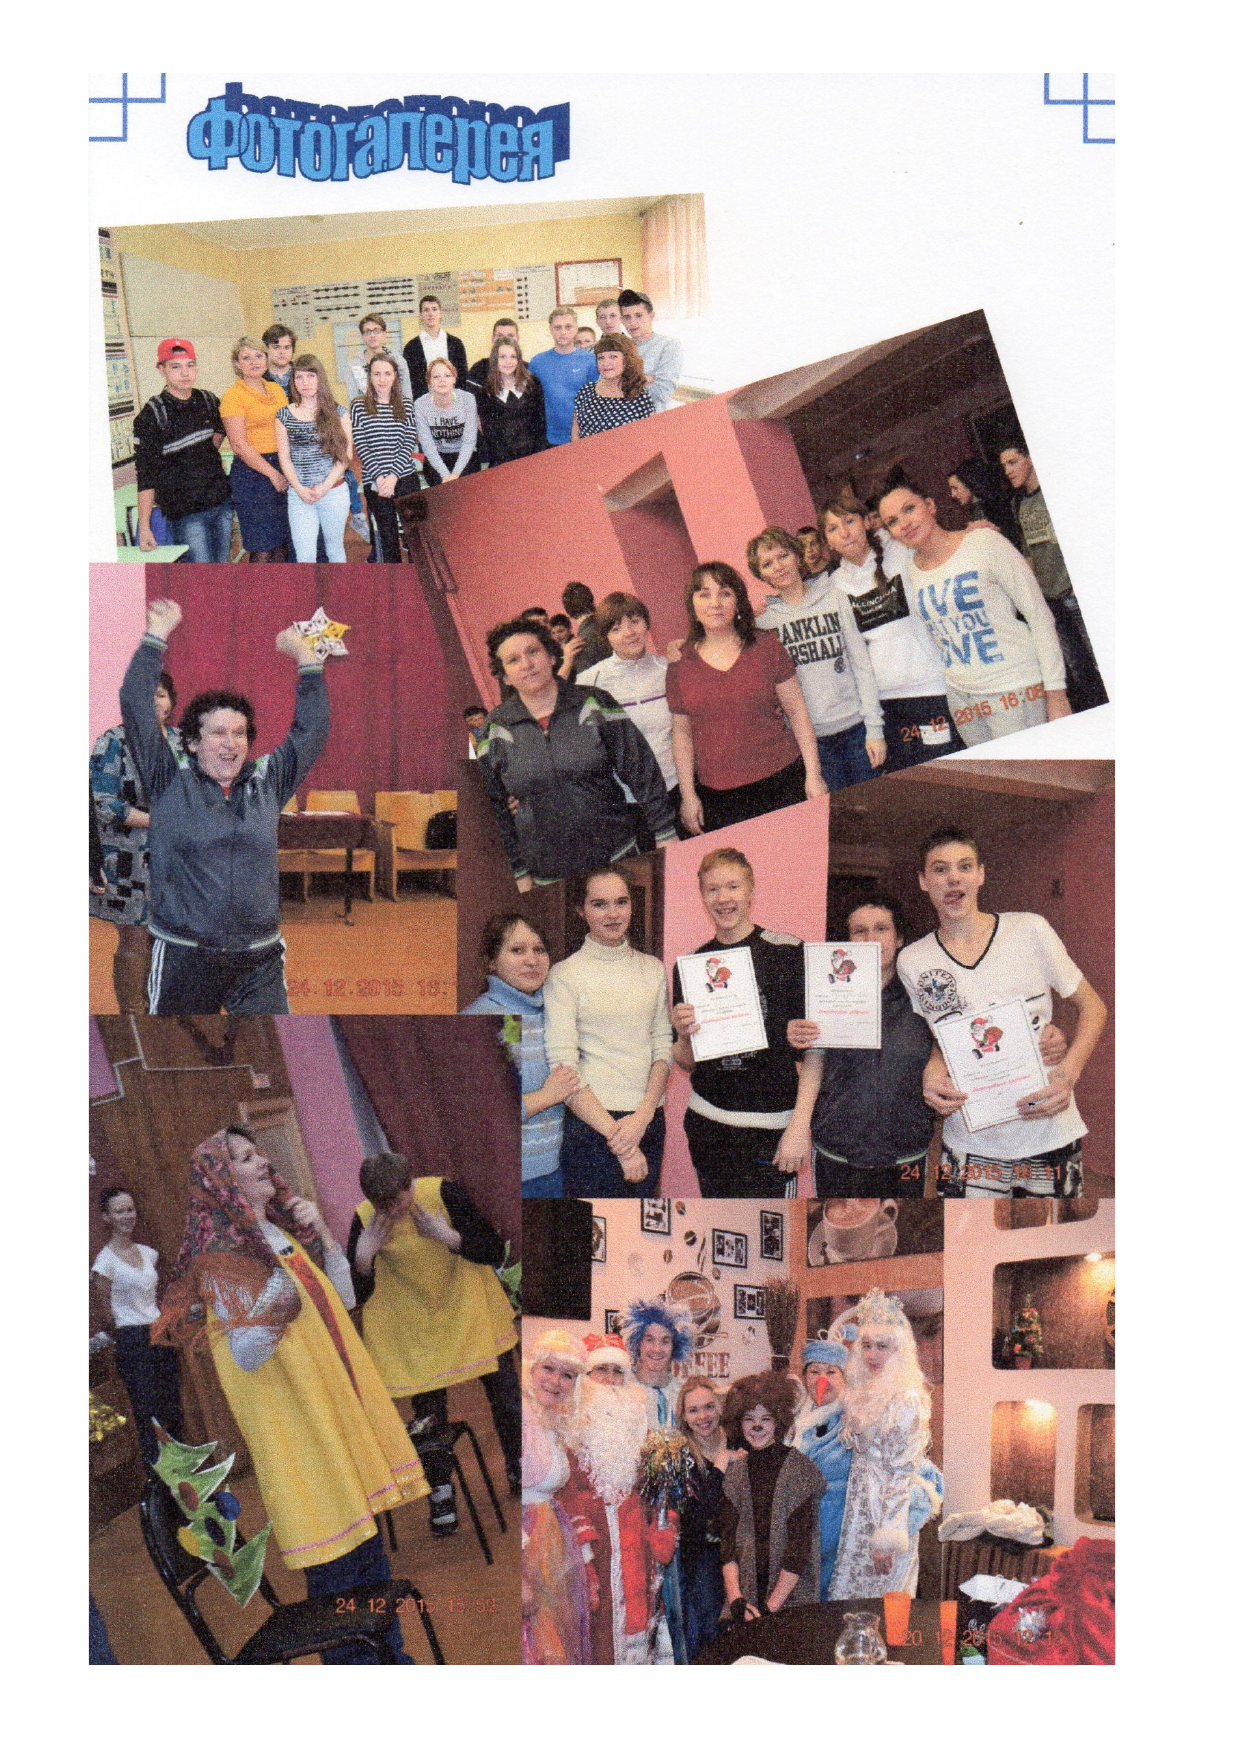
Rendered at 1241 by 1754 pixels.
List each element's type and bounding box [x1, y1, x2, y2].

picture [88, 73, 1116, 1665]
